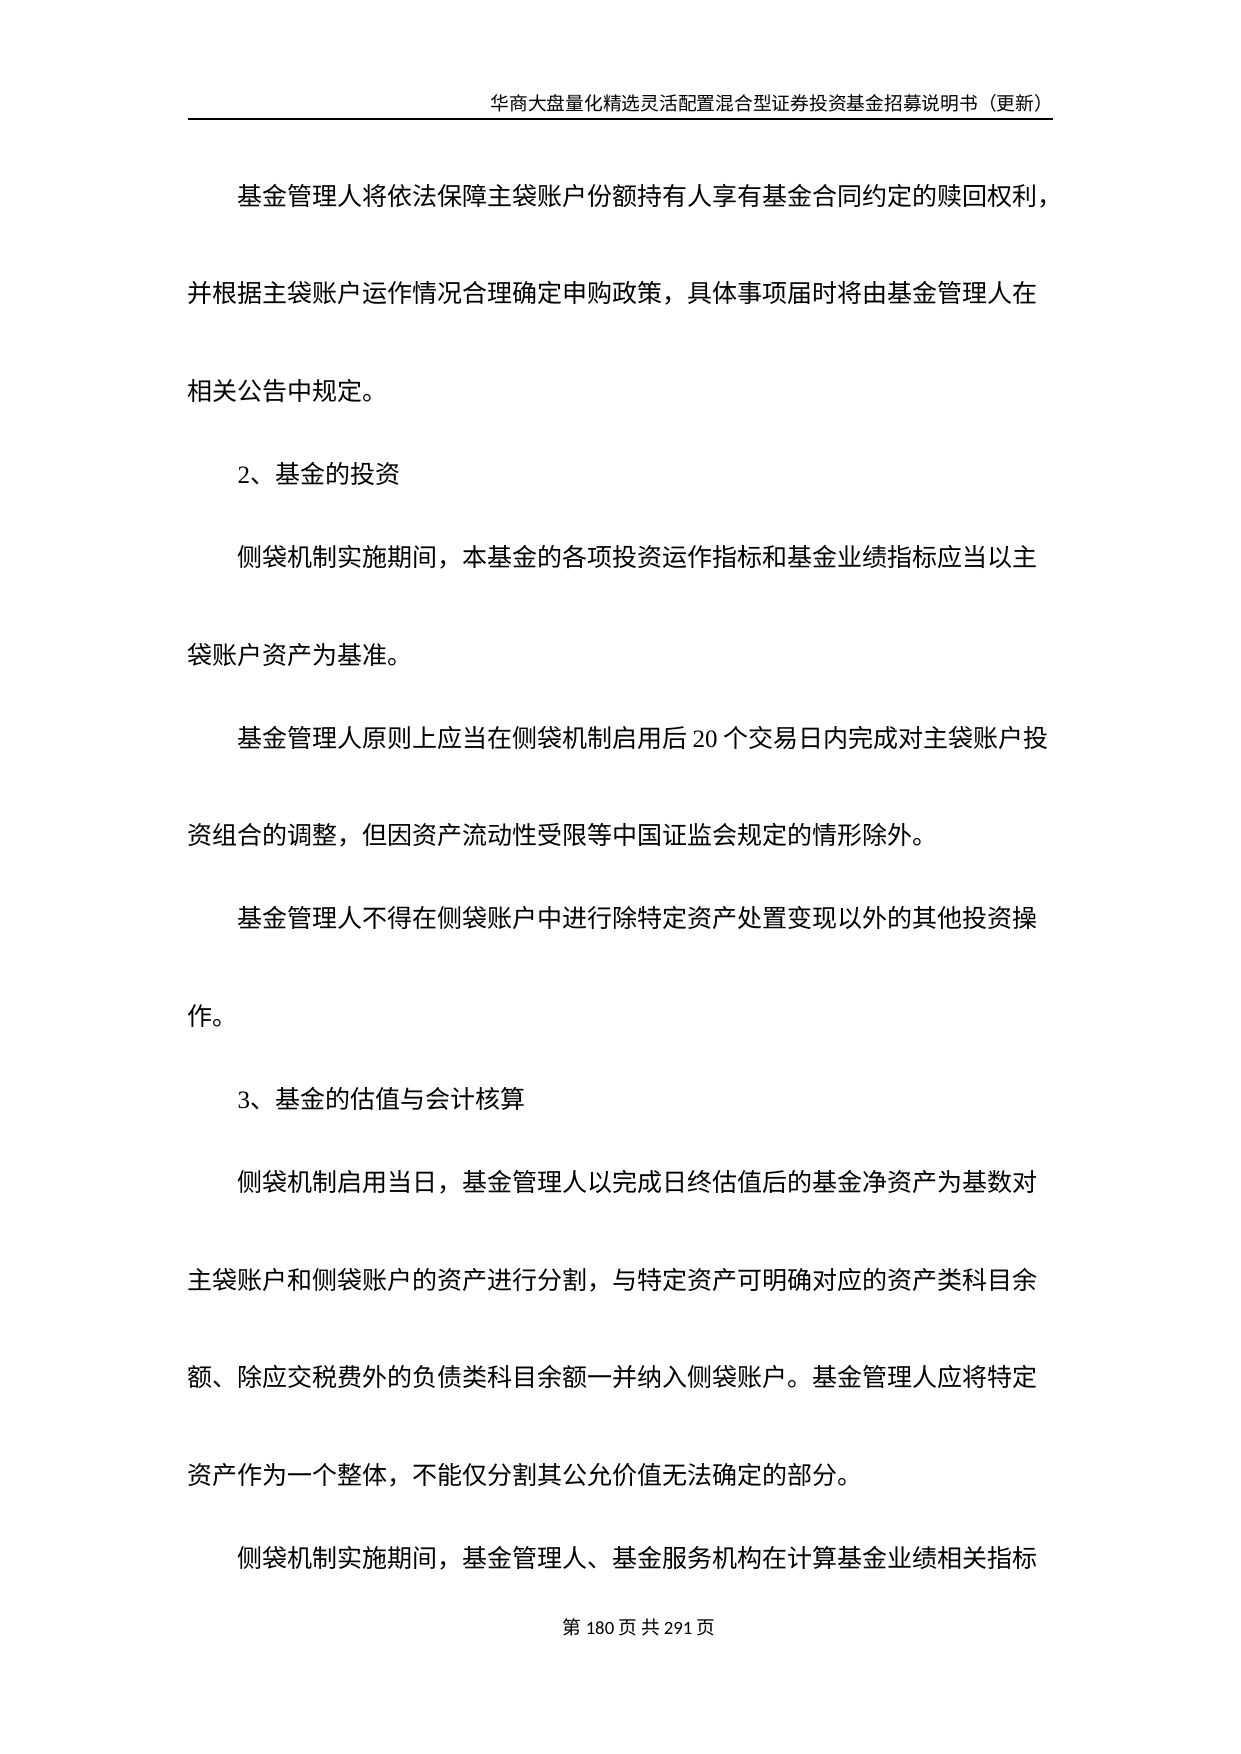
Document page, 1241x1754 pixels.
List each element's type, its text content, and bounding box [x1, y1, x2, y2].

text 基金管理人原则上应当在侧袋机制启用后20 个交易日内完成对主袋账户投资组合的调整，但因资产流动性受限等中国证监会规定的情形除外。 [187, 704, 1053, 866]
text 侧袋机制实施期间，本基金的各项投资运作指标和基金业绩指标应当以主袋账户资产为基准。 [187, 523, 1053, 686]
text 侧袋机制启用当日，基金管理人以完成日终估值后的基金净资产为基数对主袋账户和侧袋账户的资产进行分割，与特定资产可明确对应的资产类科目余额、除应交税费外的负债类科目余额一并纳入侧袋账户。基金管理人应将特定资产作为一个整体，不能仅分割其公允价值无法确定的部分。 [187, 1148, 1053, 1506]
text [187, 1524, 1053, 1589]
text 基金管理人将依法保障主袋账户份额持有人享有基金合同约定的赎回权利，并根据主袋账户运作情况合理确定申购政策，具体事项届时将由基金管理人在相关公告中规定。 [187, 162, 1053, 422]
text 基金管理人不得在侧袋账户中进行除特定资产处置变现以外的其他投资操作。 [187, 884, 1053, 1047]
text 2、基金的投资 [187, 440, 1053, 505]
text 3、基金的估值与会计核算 [187, 1065, 1053, 1130]
